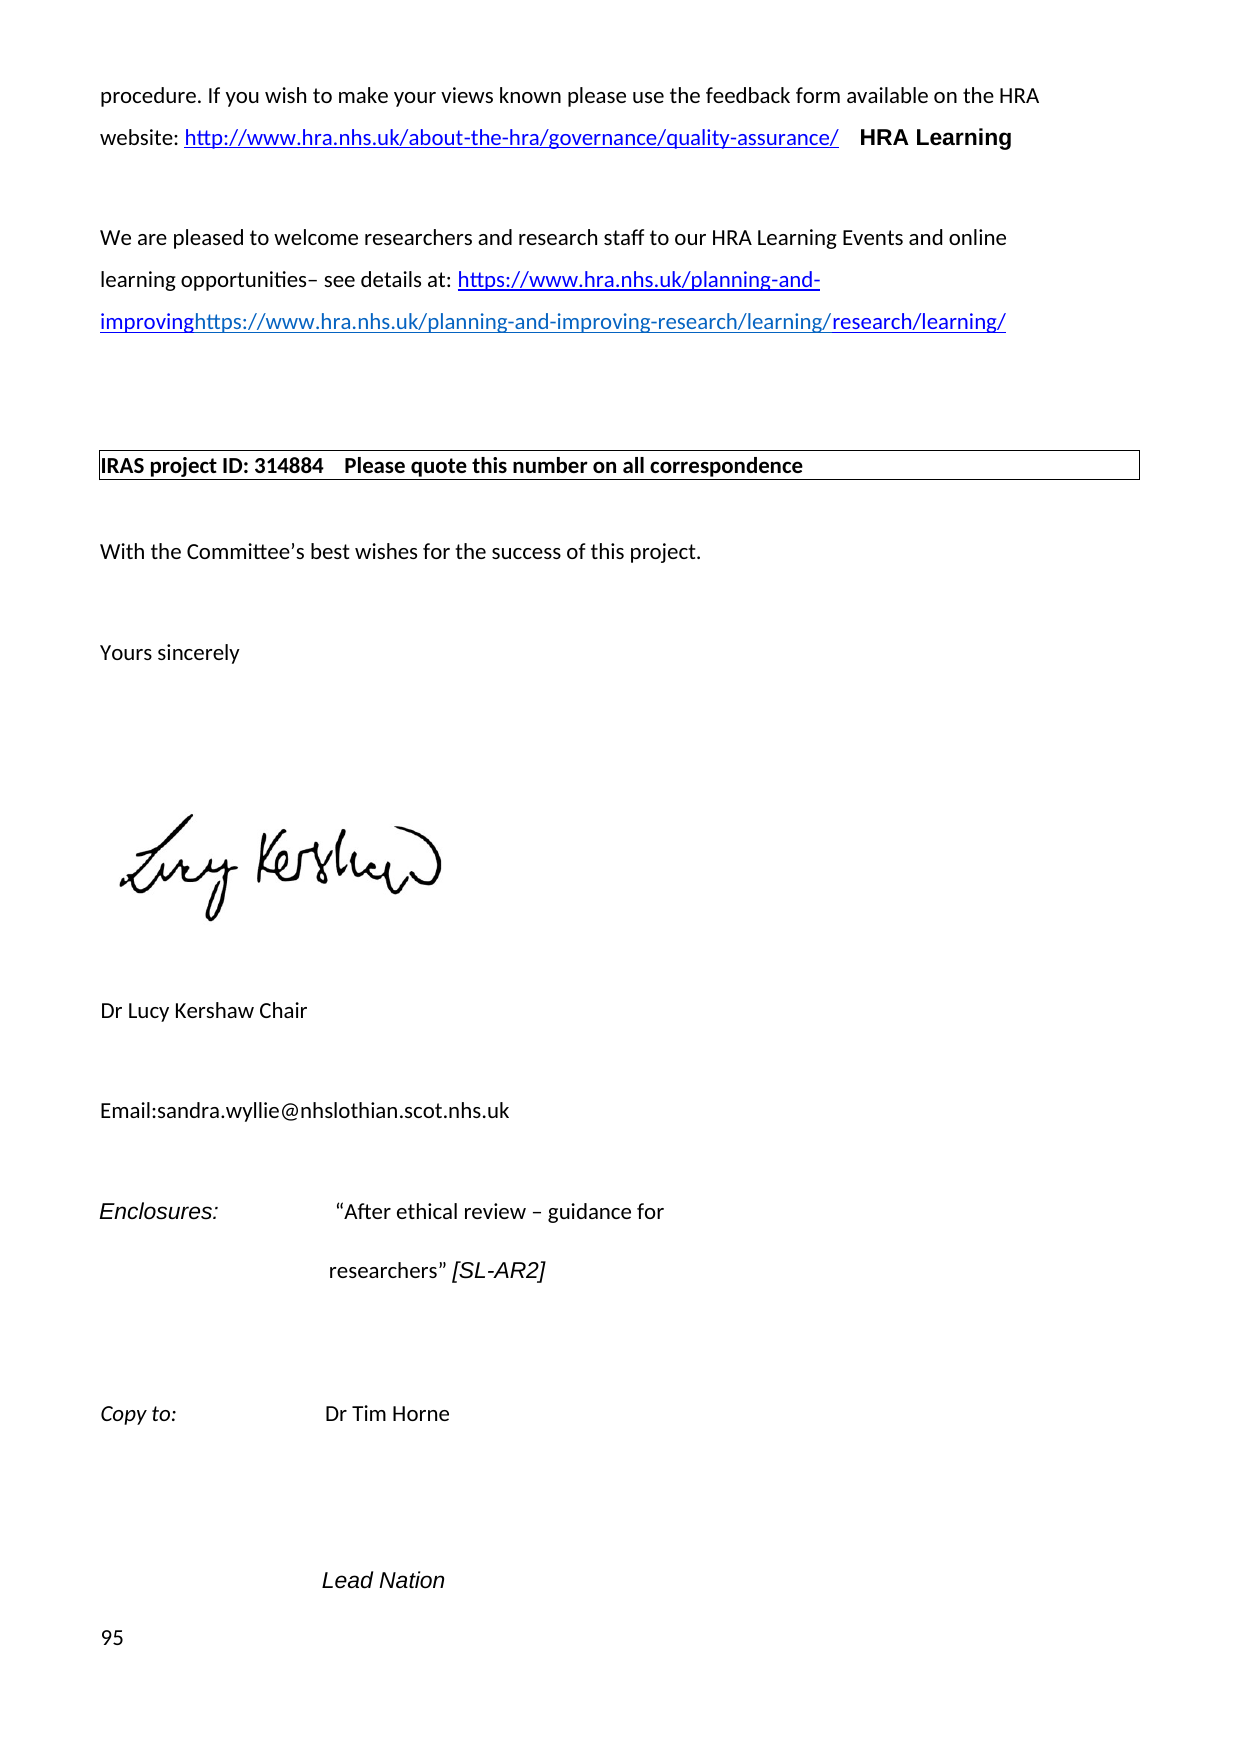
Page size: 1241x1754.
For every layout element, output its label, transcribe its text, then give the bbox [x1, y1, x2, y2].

text IRAS project ID: 314884 Please quote this number on all correspondence [100, 451, 1139, 479]
text Dr Lucy Kershaw Chair [100, 996, 1139, 1024]
text Enclosures: “After ethical review – guidance for [99, 1197, 1139, 1225]
text Lead Nation [322, 1567, 1139, 1593]
text With the Committee’s best wishes for the success of this project. [100, 537, 1074, 566]
text Copy to: Dr Tim Horne [100, 1399, 1139, 1427]
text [100, 81, 1074, 151]
text Email:sandra.wyllie@nhslothian.scot.nhs.uk [100, 1097, 1074, 1124]
text Yours sincerely [100, 638, 1074, 666]
text We are pleased to welcome researchers and research staff to our HRA Learning Events and online learning opportunities– see details at: https://www.hra.nhs.uk/planning-and-improvinghttps://www.hra.nhs.uk/planning-and-improving-research/learning/research/learning/ [100, 223, 1074, 335]
text researchers” [SL-AR2] [99, 1256, 1139, 1284]
picture [100, 780, 463, 940]
